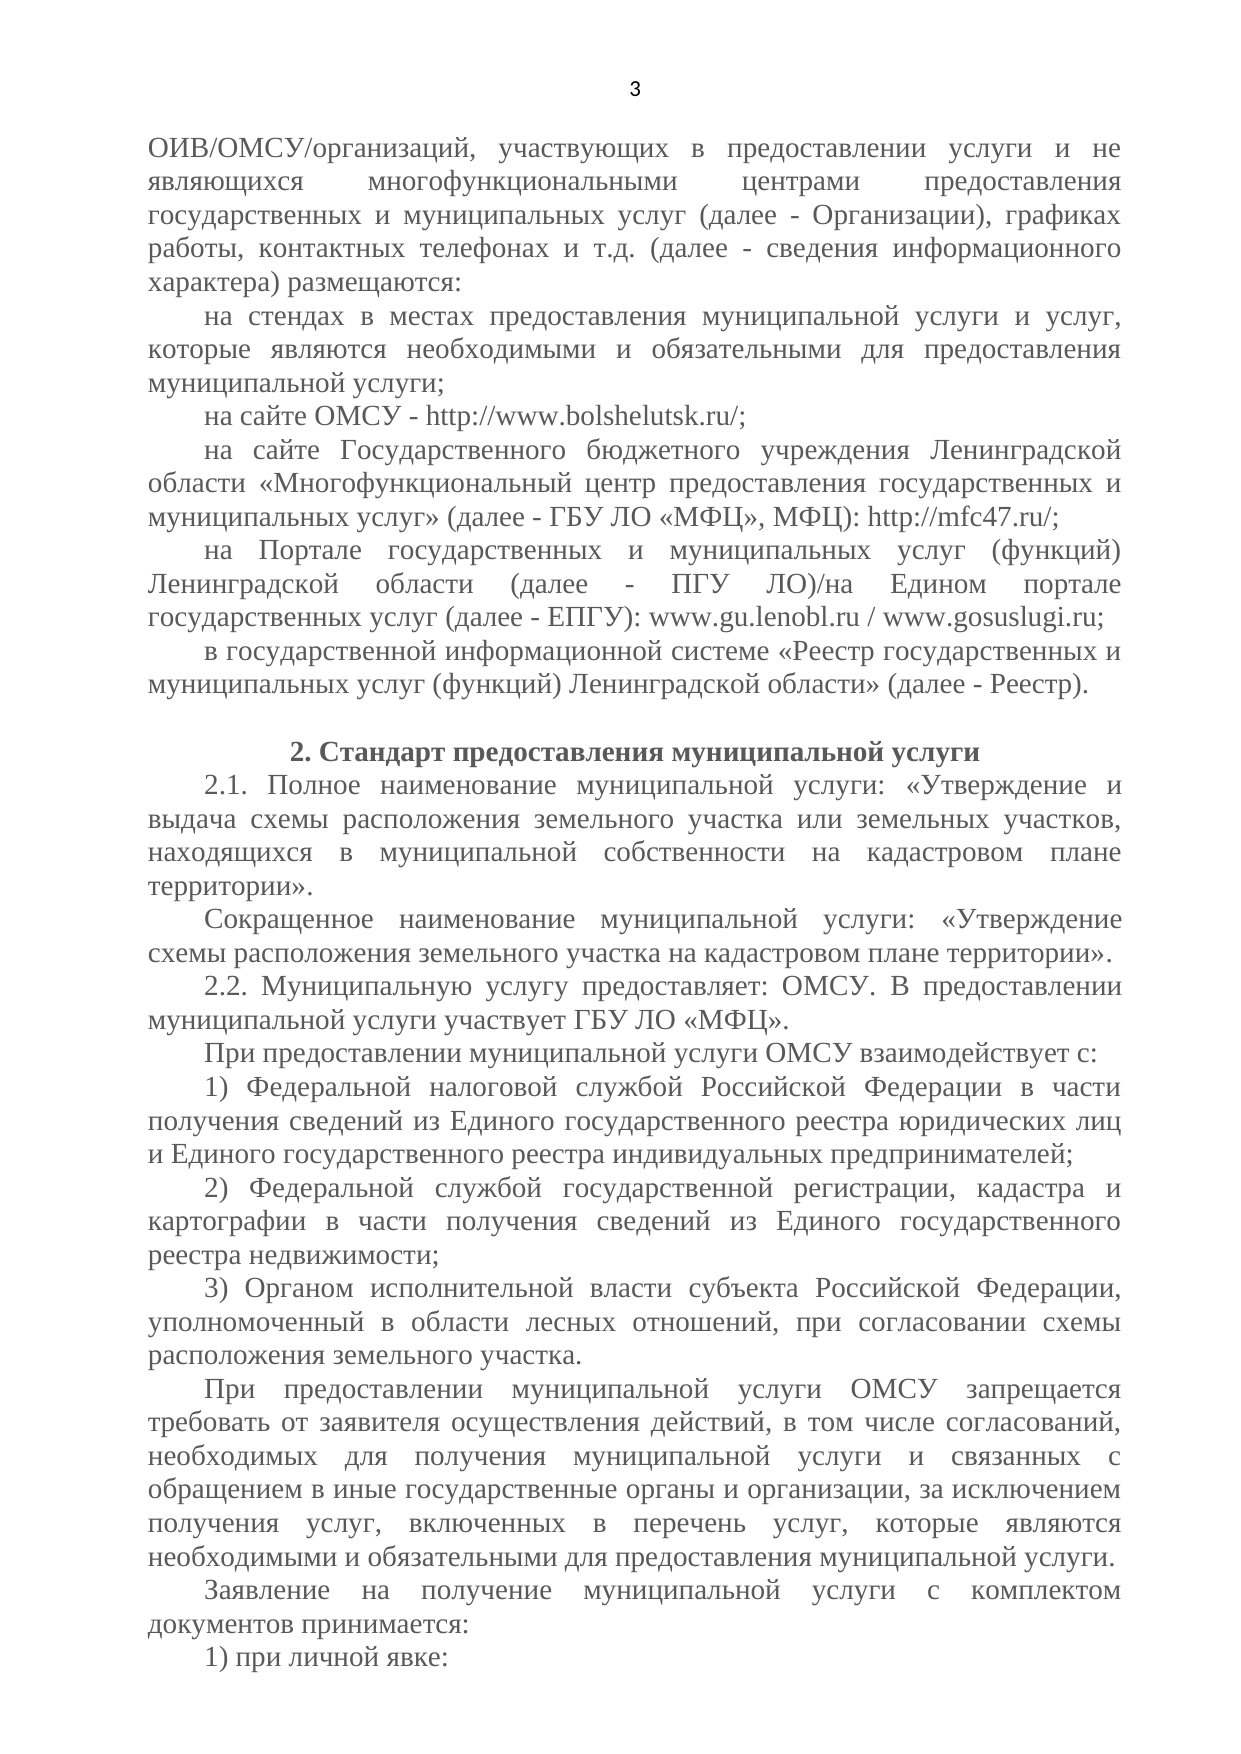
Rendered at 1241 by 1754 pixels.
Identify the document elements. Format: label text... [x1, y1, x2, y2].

text Заявление на получение муниципальной услуги с комплектом документов принимается: [148, 1572, 1122, 1639]
text При предоставлении муниципальной услуги ОМСУ запрещается требовать от заявителя осуществления действий, в том числе согласований, необходимых для получения муниципальной услуги и связанных с обращением в иные государственные органы и организации, за исключением получения услуг, включенных в перечень услуг, которые являются необходимыми и обязательными для предоставления муниципальной услуги. [148, 1371, 1122, 1572]
text 3) Органом исполнительной власти субъекта Российской Федерации, уполномоченный в области лесных отношений, при согласовании схемы расположения земельного участка. [148, 1270, 1122, 1371]
text 2.1. Полное наименование муниципальной услуги: «Утверждение и выдача схемы расположения земельного участка или земельных участков, находящихся в муниципальной собственности на кадастровом плане территории». [148, 767, 1122, 901]
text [148, 130, 1122, 298]
text на стендах в местах предоставления муниципальной услуги и услуг, которые являются необходимыми и обязательными для предоставления муниципальной услуги; [148, 298, 1122, 398]
text на сайте Государственного бюджетного учреждения Ленинградской области «Многофункциональный центр предоставления государственных и муниципальных услуг» (далее - ГБУ ЛО «МФЦ», МФЦ): http://mfc47.ru/; [148, 432, 1122, 532]
text на сайте ОМСУ - http://www.bolshelutsk.ru/; [148, 398, 1122, 432]
text 1) Федеральной налоговой службой Российской Федерации в части получения сведений из Единого государственного реестра юридических лиц и Единого государственного реестра индивидуальных предпринимателей; [148, 1069, 1122, 1170]
text в государственной информационной системе «Реестр государственных и муниципальных услуг (функций) Ленинградской области» (далее - Реестр). [148, 633, 1122, 700]
text При предоставлении муниципальной услуги ОМСУ взаимодействует с: [148, 1036, 1122, 1069]
text 2) Федеральной службой государственной регистрации, кадастра и картографии в части получения сведений из Единого государственного реестра недвижимости; [148, 1170, 1122, 1270]
text 2.2. Муниципальную услугу предоставляет: ОМСУ. В предоставлении муниципальной услуги участвует ГБУ ЛО «МФЦ». [148, 968, 1122, 1036]
text Сокращенное наименование муниципальной услуги: «Утверждение схемы расположения земельного участка на кадастровом плане территории». [148, 901, 1122, 968]
text 1) при личной явке: [148, 1639, 1122, 1673]
text на Портале государственных и муниципальных услуг (функций) Ленинградской области (далее - ПГУ ЛО)/на Едином портале государственных услуг (далее - ЕПГУ): www.gu.lenobl.ru / www.gosuslugi.ru; [148, 532, 1122, 633]
text 2. Стандарт предоставления муниципальной услуги [148, 734, 1122, 767]
